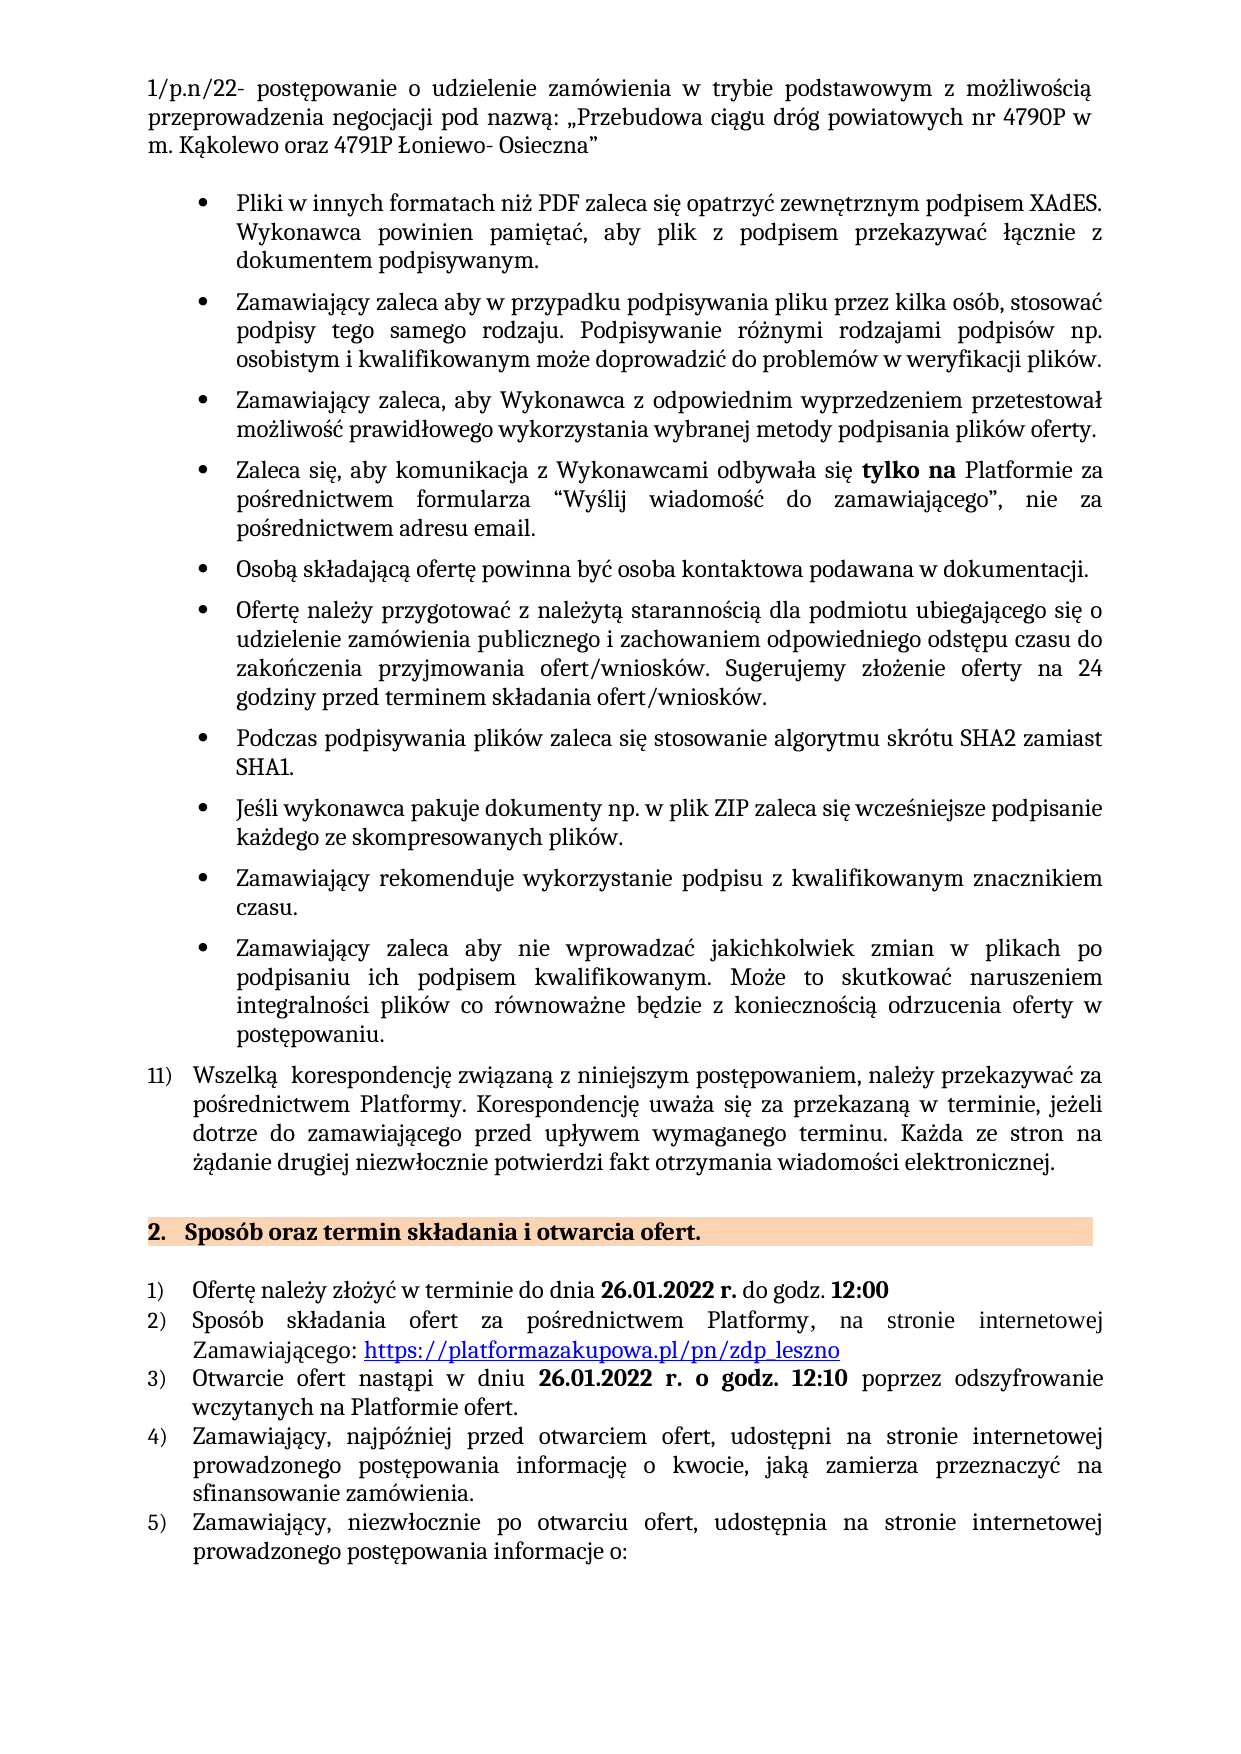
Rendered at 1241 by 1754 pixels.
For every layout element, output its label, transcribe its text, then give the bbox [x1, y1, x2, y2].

list Osobą składającą ofertę powinna być osoba kontaktowa podawana w dokumentacji. [199, 555, 1104, 584]
list Zamawiający zaleca aby w przypadku podpisywania pliku przez kilka osób, stosować podpisy tego samego rodzaju. Podpisywanie różnymi rodzajami podpisów np. osobistym i kwalifikowanym może doprowadzić do problemów w weryfikacji plików. [199, 287, 1104, 374]
list Zamawiający, najpóźniej przed otwarciem ofert, udostępni na stronie internetowej prowadzonego postępowania informację o kwocie, jaką zamierza przeznaczyć na sfinansowanie zamówienia. [148, 1422, 1104, 1508]
list Ofertę należy przygotować z należytą starannością dla podmiotu ubiegającego się o udzielenie zamówienia publicznego i zachowaniem odpowiedniego odstępu czasu do zakończenia przyjmowania ofert/wniosków. Sugerujemy złożenie oferty na 24 godziny przed terminem składania ofert/wniosków. [199, 596, 1104, 711]
list Zamawiający zaleca aby nie wprowadzać jakichkolwiek zmian w plikach po podpisaniu ich podpisem kwalifikowanym. Może to skutkować naruszeniem integralności plików co równoważne będzie z koniecznością odrzucenia oferty w postępowaniu. [199, 934, 1104, 1049]
list Otwarcie ofert nastąpi w dniu 26.01.2022 r. o godz. 12:10 poprzez odszyfrowanie wczytanych na Platformie ofert. [147, 1364, 1104, 1422]
list Sposób oraz termin składania i otwarcia ofert. [148, 1217, 1093, 1246]
list Zamawiający, niezwłocznie po otwarciu ofert, udostępnia na stronie internetowej prowadzonego postępowania informacje o: [148, 1508, 1104, 1566]
list Jeśli wykonawca pakuje dokumenty np. w plik ZIP zaleca się wcześniejsze podpisanie każdego ze skompresowanych plików. [199, 794, 1104, 851]
list Wszelką korespondencję związaną z niniejszym postępowaniem, należy przekazywać za pośrednictwem Platformy. Korespondencję uważa się za przekazaną w terminie, jeżeli dotrze do zamawiającego przed upływem wymaganego terminu. Każda ze stron na żądanie drugiej niezwłocznie potwierdzi fakt otrzymania wiadomości elektronicznej. [148, 1061, 1104, 1176]
list Zamawiający rekomenduje wykorzystanie podpisu z kwalifikowanym znacznikiem czasu. [199, 864, 1104, 921]
list Zamawiający zaleca, aby Wykonawca z odpowiednim wyprzedzeniem przetestował możliwość prawidłowego wykorzystania wybranej metody podpisania plików oferty. [199, 386, 1104, 444]
list Sposób składania ofert za pośrednictwem Platformy, na stronie internetowej Zamawiającego: https://platformazakupowa.pl/pn/zdp_leszno [147, 1305, 1104, 1364]
list Ofertę należy złożyć w terminie do dnia 26.01.2022 r. do godz. 12:00 [147, 1276, 1104, 1305]
list Podczas podpisywania plików zaleca się stosowanie algorytmu skrótu SHA2 zamiast SHA1. [199, 724, 1104, 781]
list Zaleca się, aby komunikacja z Wykonawcami odbywała się tylko na Platformie za pośrednictwem formularza “Wyślij wiadomość do zamawiającego”, nie za pośrednictwem adresu email. [199, 456, 1104, 542]
list Pliki w innych formatach niż PDF zaleca się opatrzyć zewnętrznym podpisem XAdES. Wykonawca powinien pamiętać, aby plik z podpisem przekazywać łącznie z dokumentem podpisywanym. [199, 189, 1104, 275]
